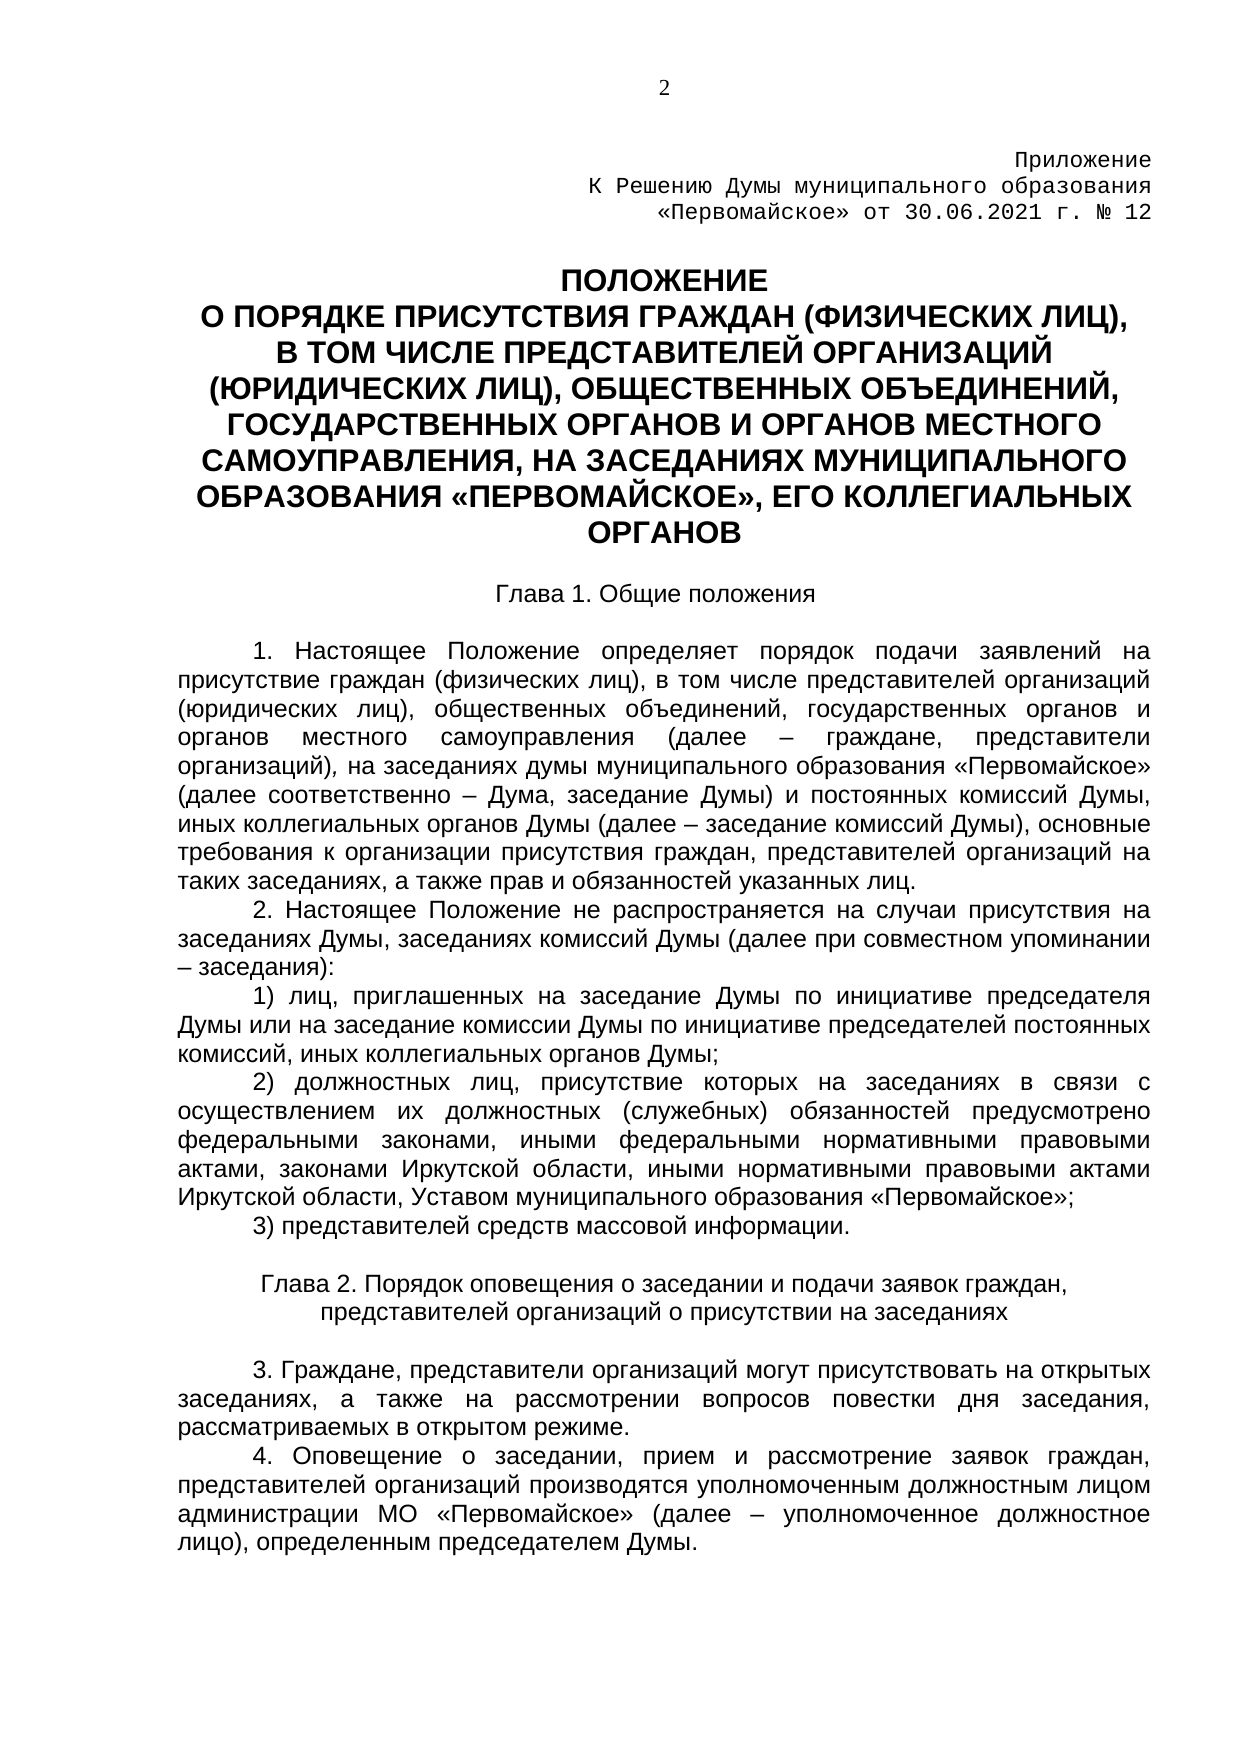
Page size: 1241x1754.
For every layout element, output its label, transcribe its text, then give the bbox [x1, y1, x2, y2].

text 2) должностных лиц, присутствие которых на заседаниях в связи с осуществлением их должностных (служебных) обязанностей предусмотрено федеральными законами, иными федеральными нормативными правовыми актами, законами Иркутской области, иными нормативными правовыми актами Иркутской области, Уставом муниципального образования «Первомайское»; [177, 1067, 1152, 1211]
text 3) представителей средств массовой информации. [177, 1211, 1152, 1240]
text 2. Настоящее Положение не распространяется на случаи присутствия на заседаниях Думы, заседаниях комиссий Думы (далее при совместном упоминании – заседания): [177, 895, 1152, 981]
text К Решению Думы муниципального образования [177, 174, 1152, 201]
text ПОЛОЖЕНИЕ [177, 262, 1152, 298]
text «Первомайское» от 30.06.2021 г. № 12 [177, 201, 1152, 226]
text 3. Граждане, представители организаций могут присутствовать на открытых заседаниях, а также на рассмотрении вопросов повестки дня заседания, рассматриваемых в открытом режиме. [177, 1355, 1152, 1441]
text Глава 1. Общие положения [177, 579, 1134, 607]
text Приложение [177, 149, 1152, 174]
text 1. Настоящее Положение определяет порядок подачи заявлений на присутствие граждан (физических лиц), в том числе представителей организаций (юридических лиц), общественных объединений, государственных органов и органов местного самоуправления (далее – граждане, представители организаций), на заседаниях думы муниципального образования «Первомайское» (далее соответственно – Дума, заседание Думы) и постоянных комиссий Думы, иных коллегиальных органов Думы (далее – заседание комиссий Думы), основные требования к организации присутствия граждан, представителей организаций на таких заседаниях, а также прав и обязанностей указанных лиц. [177, 636, 1152, 895]
text 1) лиц, приглашенных на заседание Думы по инициативе председателя Думы или на заседание комиссии Думы по инициативе председателей постоянных комиссий, иных коллегиальных органов Думы; [177, 981, 1152, 1067]
text Глава 2. Порядок оповещения о заседании и подачи заявок граждан, представителей организаций о присутствии на заседаниях [177, 1269, 1152, 1326]
text 4. Оповещение о заседании, прием и рассмотрение заявок граждан, представителей организаций производятся уполномоченным должностным лицом администрации МО «Первомайское» (далее – уполномоченное должностное лицо), определенным председателем Думы. [177, 1441, 1152, 1556]
text В ТОМ ЧИСЛЕ ПРЕДСТАВИТЕЛЕЙ ОРГАНИЗАЦИЙ (ЮРИДИЧЕСКИХ ЛИЦ), ОБЩЕСТВЕННЫХ ОБЪЕДИНЕНИЙ, ГОСУДАРСТВЕННЫХ ОРГАНОВ И ОРГАНОВ МЕСТНОГО САМОУПРАВЛЕНИЯ, НА ЗАСЕДАНИЯХ МУНИЦИПАЛЬНОГО ОБРАЗОВАНИЯ «ПЕРВОМАЙСКОЕ», ЕГО КОЛЛЕГИАЛЬНЫХ ОРГАНОВ [177, 334, 1152, 550]
text О ПОРЯДКЕ ПРИСУТСТВИЯ ГРАЖДАН (ФИЗИЧЕСКИХ ЛИЦ), [177, 298, 1152, 334]
